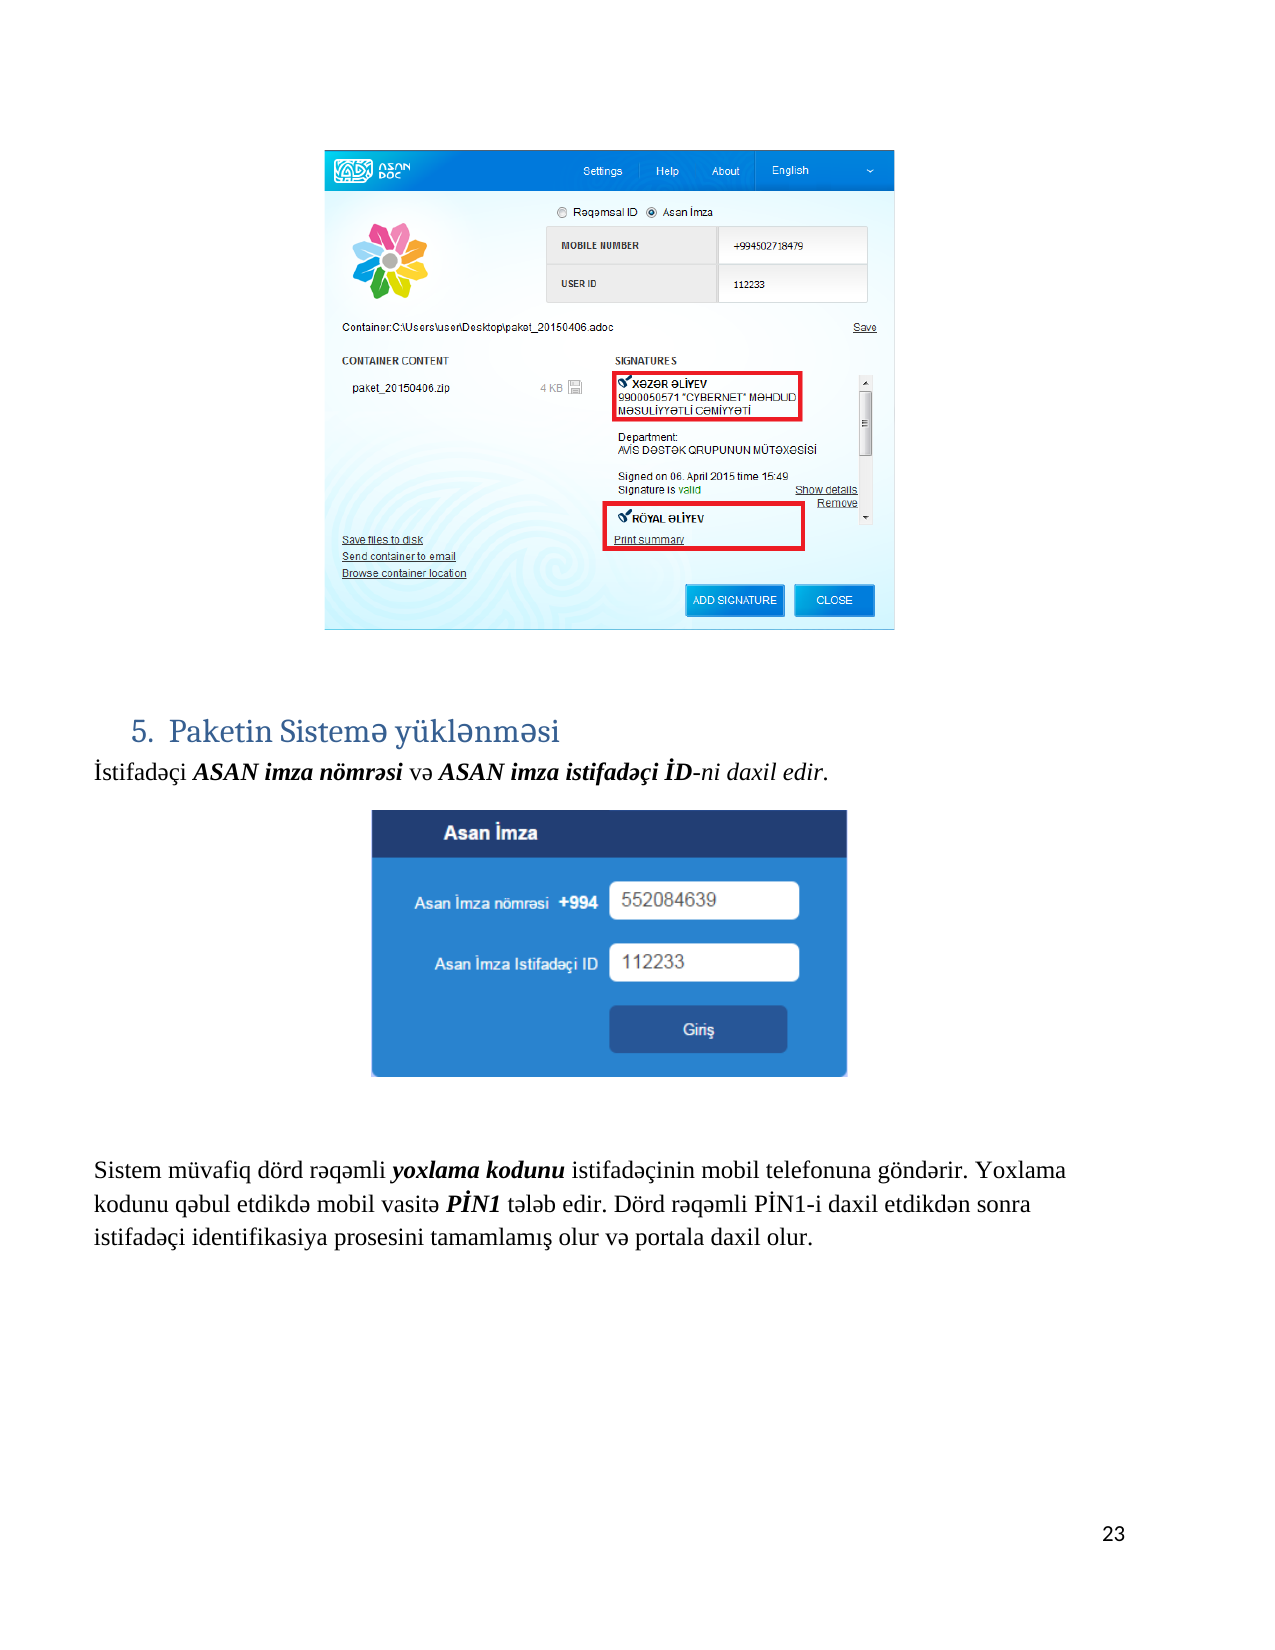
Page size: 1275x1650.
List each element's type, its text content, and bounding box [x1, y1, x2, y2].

text İstifadəçi ASAN imza nömrəsi və ASAN imza istifadəçi İD-ni daxil edir. [94, 757, 1125, 786]
picture [371, 810, 848, 1077]
picture [324, 150, 895, 630]
subtitle Paketin Sistemə yüklənməsi [131, 713, 1125, 751]
text Sistem müvafiq dörd rəqəmli yoxlama kodunu istifadəçinin mobil telefonuna göndərir. Yoxlama kodunu qəbul etdikdə mobil vasitə PİN1 tələb edir. Dörd rəqəmli PİN1-i daxil etdikdən sonra istifadəçi identifikasiya prosesini tamamlamış olur və portala daxil olur. [94, 1156, 1125, 1250]
